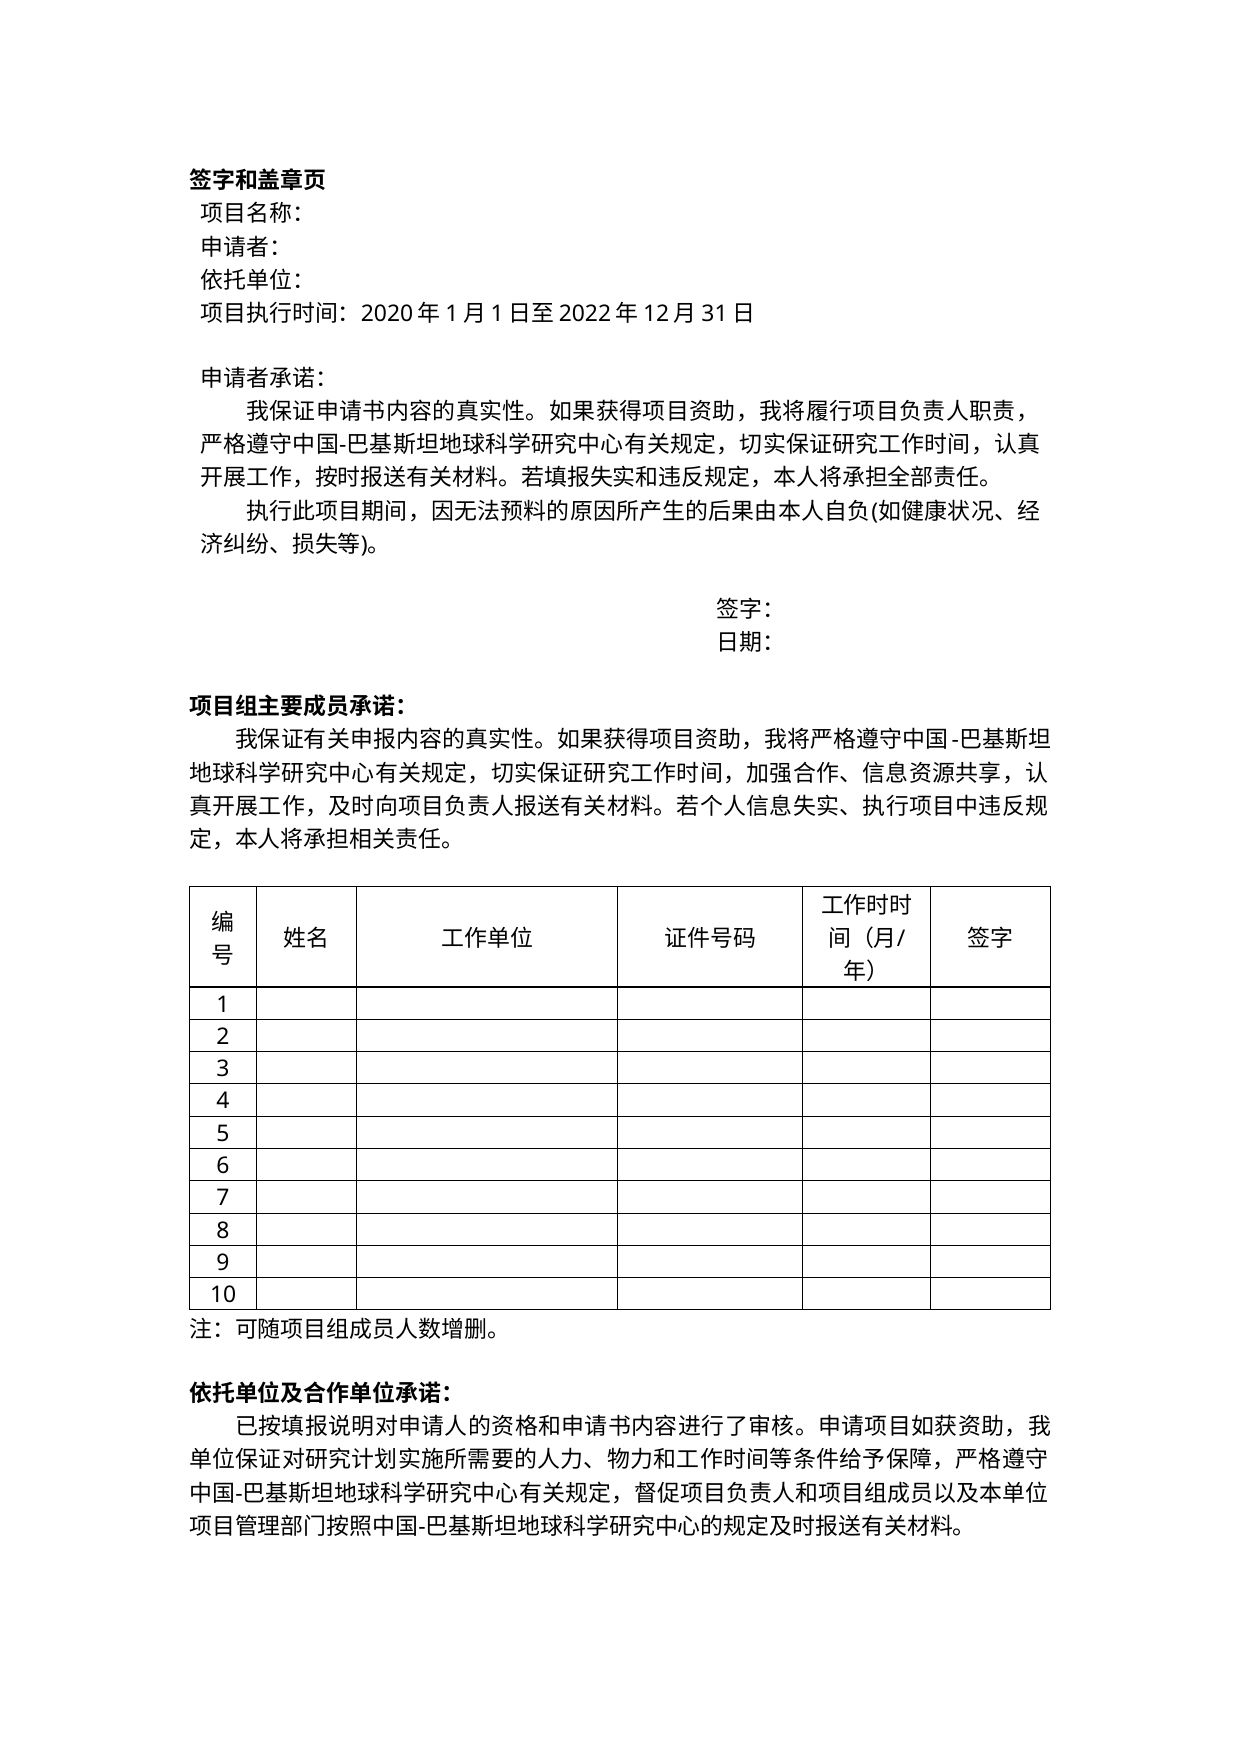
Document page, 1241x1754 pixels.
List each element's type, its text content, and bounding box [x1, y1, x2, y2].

table_header 工作单位 [357, 887, 617, 986]
table_cell [618, 1278, 802, 1309]
table_cell [618, 988, 802, 1019]
text 签字和盖章页 [189, 162, 1051, 195]
table_cell [803, 1214, 930, 1245]
table_cell [357, 1181, 617, 1212]
table_header 项目名称： 申请者： 依托单位： 项目执行时间：2020年1月1日至2022年12月31日 [189, 195, 1051, 328]
table_cell [931, 1084, 1050, 1116]
table_cell 7 [190, 1181, 256, 1212]
table_cell [618, 1084, 802, 1116]
table_header 姓名 [257, 887, 356, 986]
table_cell [257, 1246, 356, 1277]
table_cell [803, 1149, 930, 1180]
table_cell [931, 1149, 1050, 1180]
table_cell [257, 1020, 356, 1051]
table_cell [618, 1052, 802, 1083]
text 已按填报说明对申请人的资格和申请书内容进行了审核。申请项目如获资助，我单位保证对研究计划实施所需要的人力、物力和工作时间等条件给予保障，严格遵守中国-巴基斯坦地球科学研究中心有关规定，督促项目负责人和项目组成员以及本单位项目管理部门按照中国-巴基斯坦地球科学研究中心的规定及时报送有关材料。 [189, 1408, 1051, 1541]
table_cell 3 [190, 1052, 256, 1083]
table_cell [931, 1246, 1050, 1277]
table_cell [357, 1246, 617, 1277]
table_cell [257, 1181, 356, 1212]
table_header 编号 [190, 887, 256, 986]
table_cell [803, 1246, 930, 1277]
text 注：可随项目组成员人数增删。 [189, 1310, 1051, 1344]
table_cell [357, 988, 617, 1019]
table_header 签字 [931, 887, 1050, 986]
table_cell [803, 1278, 930, 1309]
table_cell [357, 1020, 617, 1051]
table_cell [257, 1214, 356, 1245]
table_cell 6 [190, 1149, 256, 1180]
table_cell [357, 1214, 617, 1245]
table_cell [257, 988, 356, 1019]
table_cell [931, 1117, 1050, 1148]
table_cell 4 [190, 1084, 256, 1116]
table_header 证件号码 [618, 887, 802, 986]
table_cell [931, 1181, 1050, 1212]
text 项目组主要成员承诺： [189, 688, 1051, 721]
table_cell [618, 1181, 802, 1212]
table_cell [931, 1020, 1050, 1051]
table_cell [257, 1084, 356, 1116]
table_cell [931, 988, 1050, 1019]
table_cell [357, 1278, 617, 1309]
table_cell [618, 1214, 802, 1245]
text 我保证有关申报内容的真实性。如果获得项目资助，我将严格遵守中国-巴基斯坦地球科学研究中心有关规定，切实保证研究工作时间，加强合作、信息资源共享，认真开展工作，及时向项目负责人报送有关材料。若个人信息失实、执行项目中违反规定，本人将承担相关责任。 [189, 721, 1051, 854]
table_cell [803, 988, 930, 1019]
text 依托单位及合作单位承诺： [189, 1375, 1051, 1408]
table_cell [618, 1246, 802, 1277]
table_cell [357, 1149, 617, 1180]
table_cell [931, 1214, 1050, 1245]
table_header 工作时时间（月/年） [803, 887, 930, 986]
table_cell [803, 1181, 930, 1212]
table_cell [257, 1278, 356, 1309]
table_cell [618, 1117, 802, 1148]
table_cell 2 [190, 1020, 256, 1051]
table_cell 申请者承诺： 我保证申请书内容的真实性。如果获得项目资助，我将履行项目负责人职责，严格遵守中国-巴基斯坦地球科学研究中心有关规定，切实保证研究工作时间，认真开展工作，按时报送有关材料。若填报失实和违反规定，本人将承担全部责任。 执行此项目期间，因无法预料的原因所产生的后果由本人自负(如健康状况、经济纠纷、损失等)。 签字： 日期： [189, 328, 1051, 657]
table_cell [803, 1084, 930, 1116]
table_cell [618, 1149, 802, 1180]
table_cell [257, 1117, 356, 1148]
table_cell [803, 1052, 930, 1083]
table_cell [257, 1149, 356, 1180]
table_cell 10 [190, 1278, 256, 1309]
table_cell 1 [190, 988, 256, 1019]
table_cell [357, 1084, 617, 1116]
table_cell [803, 1020, 930, 1051]
table_cell 5 [190, 1117, 256, 1148]
table_cell [357, 1117, 617, 1148]
table_cell [803, 1117, 930, 1148]
table_cell [931, 1052, 1050, 1083]
table_cell [357, 1052, 617, 1083]
table_cell [257, 1052, 356, 1083]
table_cell [618, 1020, 802, 1051]
table_cell 9 [190, 1246, 256, 1277]
table_cell [931, 1278, 1050, 1309]
table_cell 8 [190, 1214, 256, 1245]
